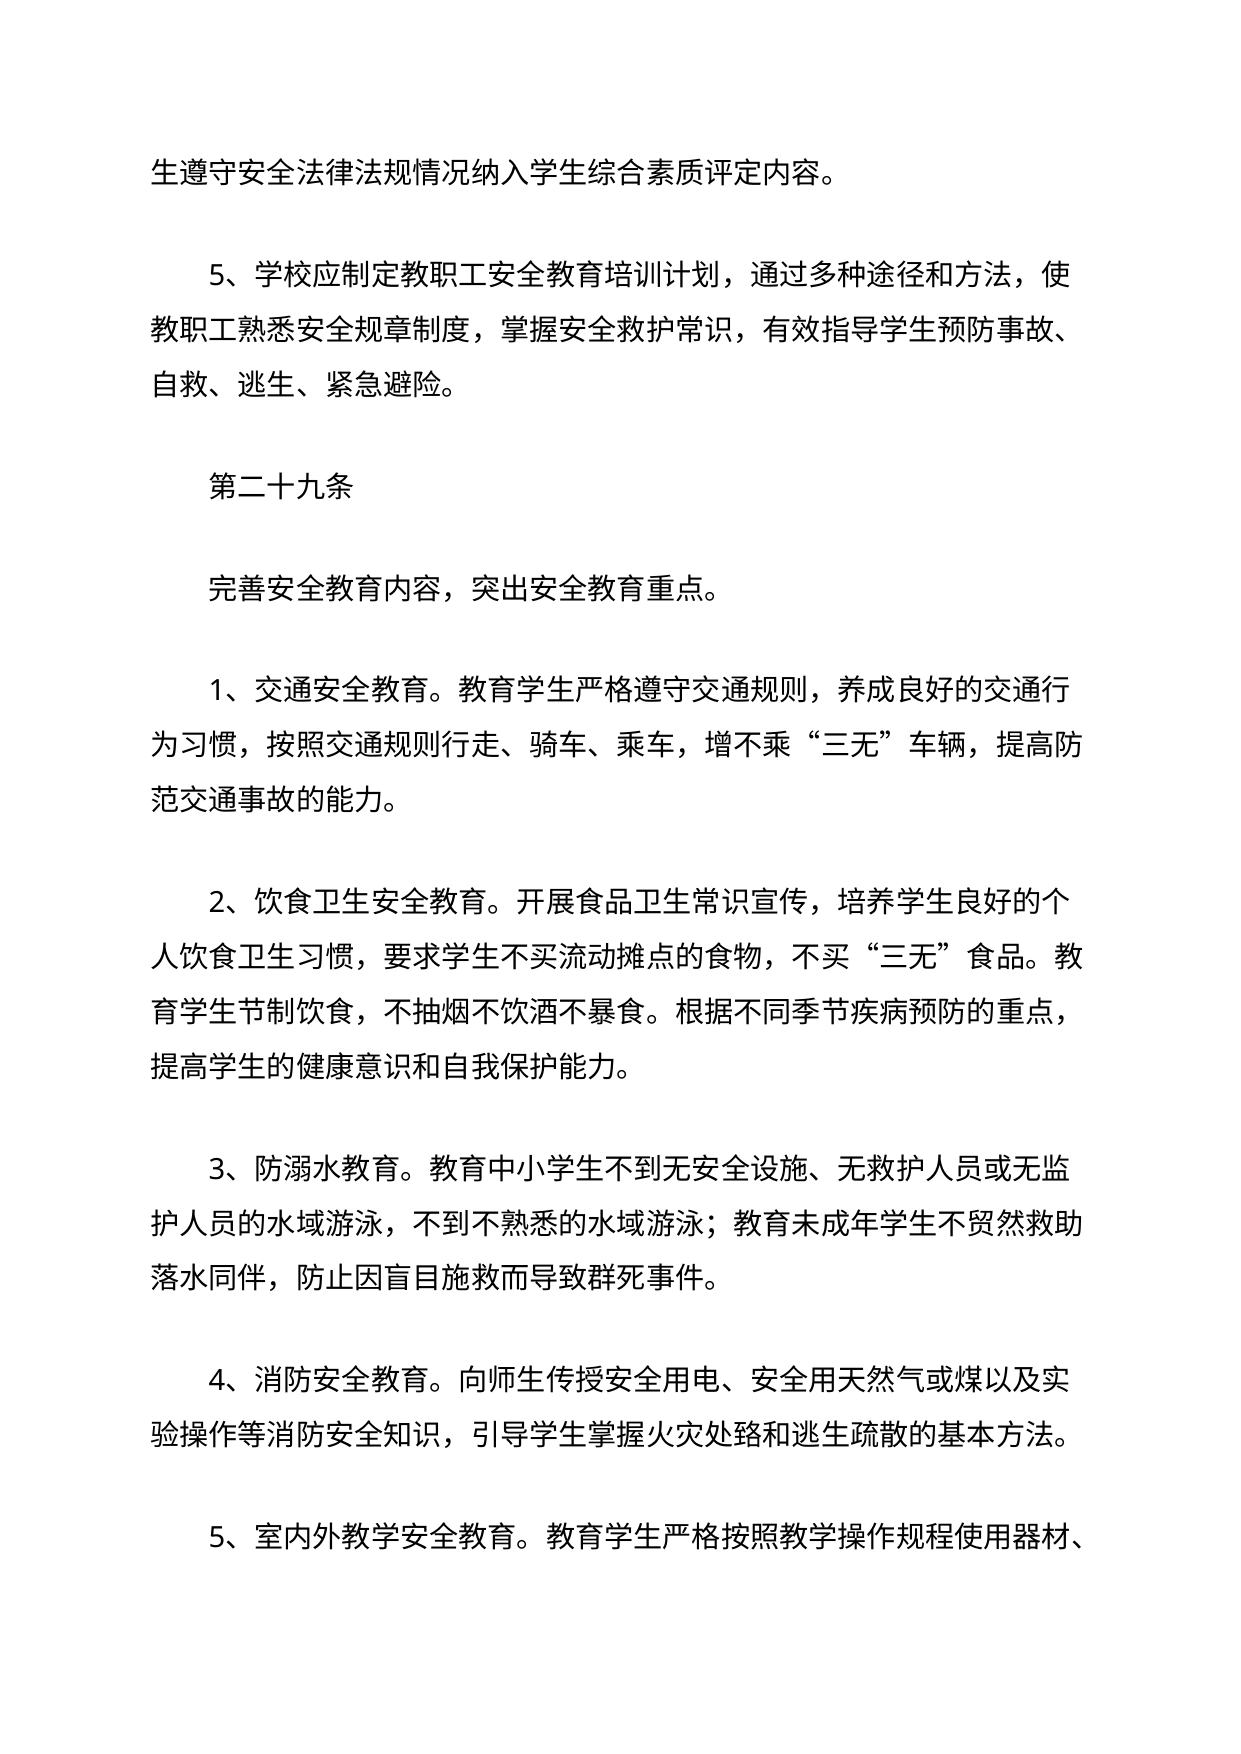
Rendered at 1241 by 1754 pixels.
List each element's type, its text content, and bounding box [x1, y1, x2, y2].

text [150, 1514, 1090, 1556]
text 4、消防安全教育。向师生传授安全用电、安全用天然气或煤以及实验操作等消防安全知识，引导学生掌握火灾处臵和逃生疏散的基本方法。 [150, 1357, 1090, 1454]
text 5、学校应制定教职工安全教育培训计划，通过多种途径和方法，使教职工熟悉安全规章制度，掌握安全救护常识，有效指导学生预防事故、自救、逃生、紧急避险。 [150, 252, 1090, 404]
text 2、饮食卫生安全教育。开展食品卫生常识宣传，培养学生良好的个人饮食卫生习惯，要求学生不买流动摊点的食物，不买“三无”食品。教育学生节制饮食，不抽烟不饮酒不暴食。根据不同季节疾病预防的重点，提高学生的健康意识和自我保护能力。 [150, 879, 1090, 1086]
text 3、防溺水教育。教育中小学生不到无安全设施、无救护人员或无监护人员的水域游泳，不到不熟悉的水域游泳；教育未成年学生不贸然救助落水同伴，防止因盲目施救而导致群死事件。 [150, 1145, 1090, 1297]
text 完善安全教育内容，突出安全教育重点。 [150, 565, 1090, 607]
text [150, 150, 1090, 192]
text 第二十九条 [150, 463, 1090, 506]
text 1、交通安全教育。教育学生严格遵守交通规则，养成良好的交通行为习惯，按照交通规则行走、骑车、乘车，增不乘“三无”车辆，提高防范交通事故的能力。 [150, 667, 1090, 819]
